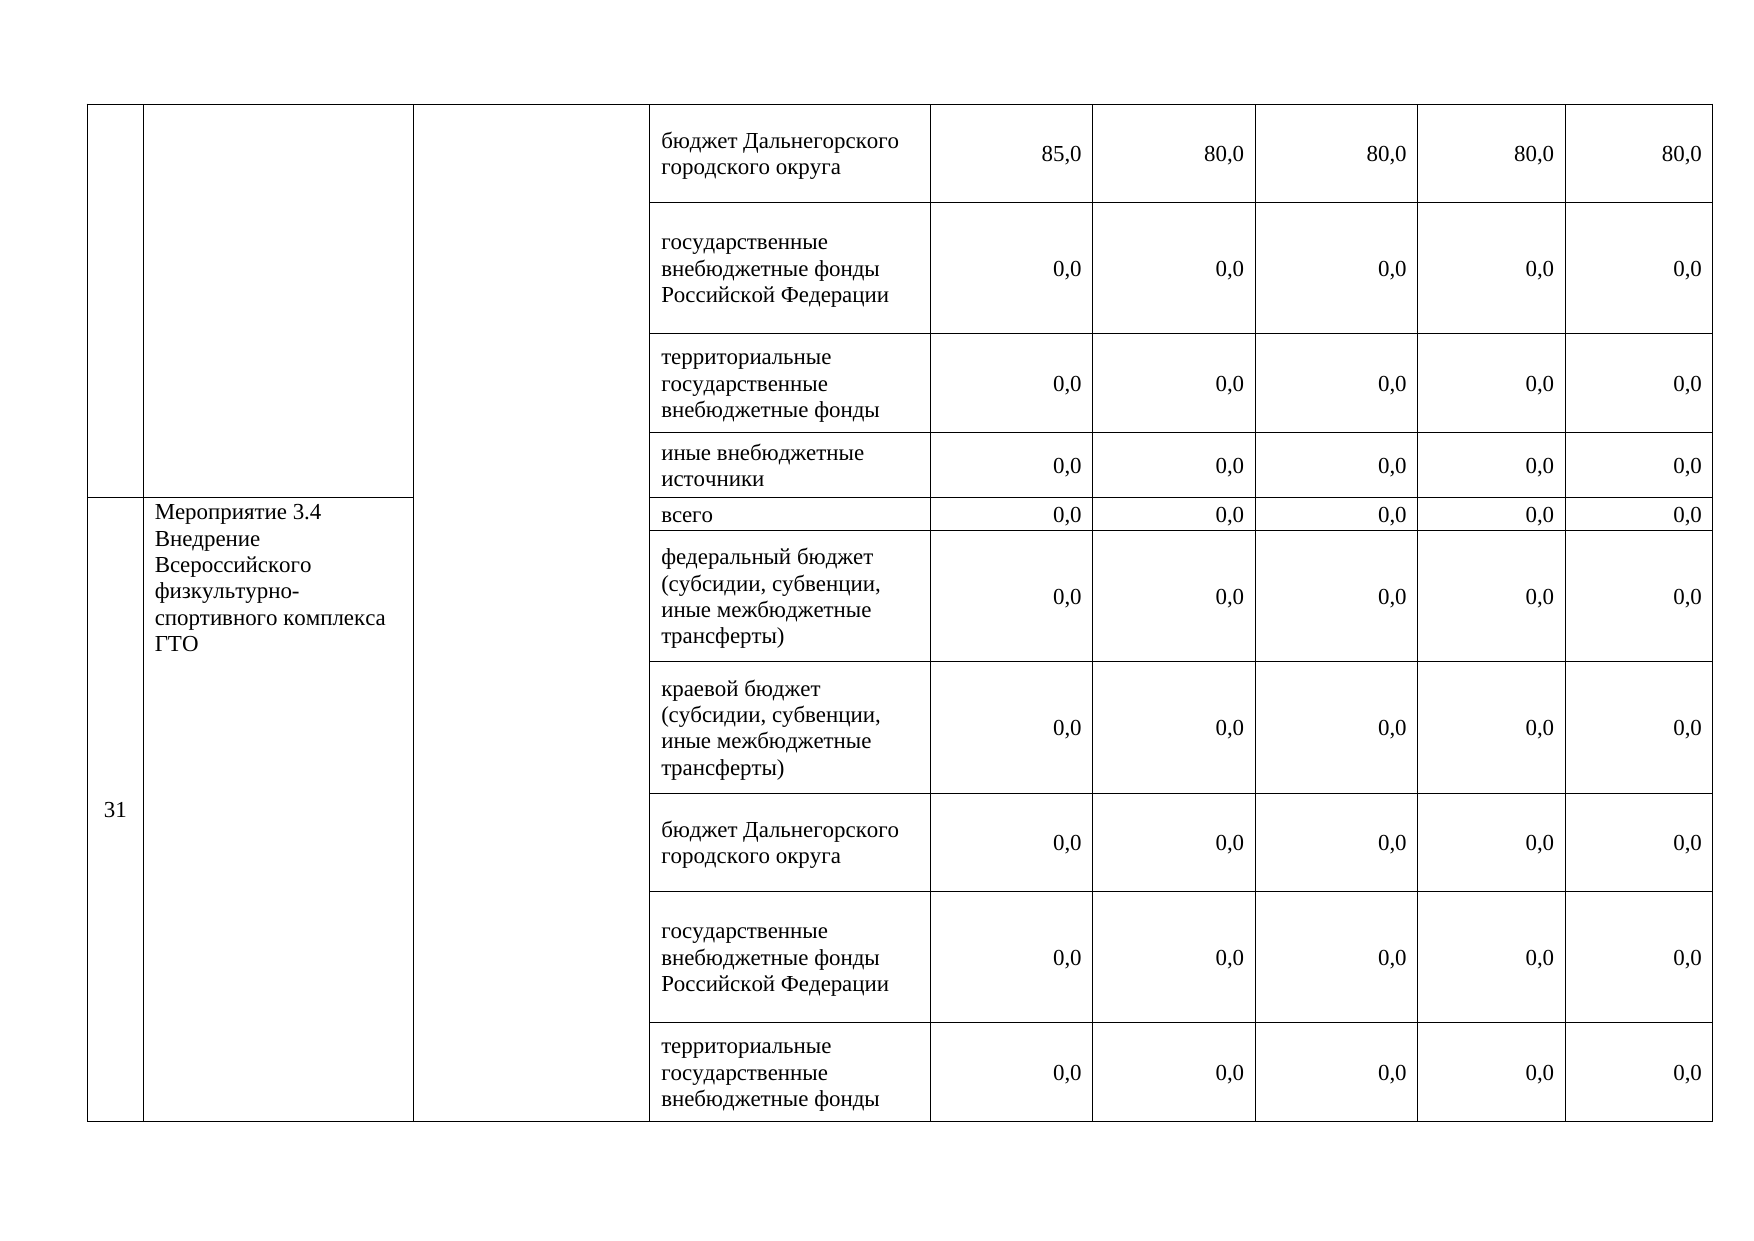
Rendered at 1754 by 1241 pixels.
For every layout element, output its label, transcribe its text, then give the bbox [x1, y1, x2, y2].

table_cell 0,0 [931, 662, 1092, 792]
table_cell 31 [88, 498, 143, 1121]
table_cell 0,0 [1256, 433, 1417, 497]
table_cell 80,0 [1256, 105, 1417, 202]
table_cell 0,0 [1566, 531, 1712, 661]
table_cell государственные внебюджетные фонды Российской Федерации [650, 203, 930, 333]
table_cell 0,0 [1093, 662, 1255, 792]
table_cell 0,0 [1256, 794, 1417, 891]
table_cell 0,0 [1093, 1023, 1255, 1121]
table_cell 0,0 [1093, 892, 1255, 1022]
table_cell 0,0 [1566, 1023, 1712, 1121]
table_cell 80,0 [1093, 105, 1255, 202]
table_cell 0,0 [931, 203, 1092, 333]
table_cell территориальные государственные внебюджетные фонды [650, 1023, 930, 1121]
table_cell 0,0 [1093, 334, 1255, 432]
table_cell 0,0 [1093, 794, 1255, 891]
table_cell 0,0 [1418, 433, 1565, 497]
table_cell 0,0 [931, 498, 1092, 530]
table_cell Мероприятие 3.4 Внедрение Всероссийского физкультурно-спортивного комплекса ГТО [144, 498, 413, 1121]
table_cell бюджет Дальнегорского городского округа [650, 794, 930, 891]
table_cell 80,0 [1566, 105, 1712, 202]
table_cell государственные внебюджетные фонды Российской Федерации [650, 892, 930, 1022]
table_cell 0,0 [931, 794, 1092, 891]
table_cell 0,0 [1418, 531, 1565, 661]
table_cell 0,0 [1093, 203, 1255, 333]
table_cell 0,0 [931, 892, 1092, 1022]
table_cell 0,0 [1418, 203, 1565, 333]
table_cell 0,0 [1256, 662, 1417, 792]
table_cell 0,0 [931, 433, 1092, 497]
table_cell 0,0 [1566, 334, 1712, 432]
table_cell 80,0 [1418, 105, 1565, 202]
table_cell 0,0 [1093, 433, 1255, 497]
table_cell иные внебюджетные источники [650, 433, 930, 497]
table_cell 0,0 [1256, 531, 1417, 661]
table_cell всего [650, 498, 930, 530]
table_cell 0,0 [931, 334, 1092, 432]
table_cell 0,0 [931, 1023, 1092, 1121]
table_cell 0,0 [1566, 433, 1712, 497]
table_cell 0,0 [1093, 531, 1255, 661]
table_cell 0,0 [1566, 498, 1712, 530]
table_cell 0,0 [1418, 498, 1565, 530]
table_cell 0,0 [1256, 1023, 1417, 1121]
table_cell 85,0 [931, 105, 1092, 202]
table_cell территориальные государственные внебюджетные фонды [650, 334, 930, 432]
table_cell 0,0 [1418, 334, 1565, 432]
table_cell 0,0 [1093, 498, 1255, 530]
table_cell 0,0 [1418, 1023, 1565, 1121]
table_cell 0,0 [1566, 892, 1712, 1022]
table_cell 0,0 [1566, 794, 1712, 891]
table_cell краевой бюджет (субсидии, субвенции, иные межбюджетные трансферты) [650, 662, 930, 792]
table_cell 0,0 [931, 531, 1092, 661]
table_cell 0,0 [1256, 203, 1417, 333]
table_cell 0,0 [1256, 892, 1417, 1022]
table_cell 0,0 [1418, 662, 1565, 792]
table_cell 0,0 [1566, 203, 1712, 333]
table_cell федеральный бюджет (субсидии, субвенции, иные межбюджетные трансферты) [650, 531, 930, 661]
table_cell 0,0 [1566, 662, 1712, 792]
table_cell 0,0 [1418, 794, 1565, 891]
table_cell 0,0 [1256, 334, 1417, 432]
table_cell 0,0 [1256, 498, 1417, 530]
table_cell бюджет Дальнегорского городского округа [650, 105, 930, 202]
table_cell 0,0 [1418, 892, 1565, 1022]
